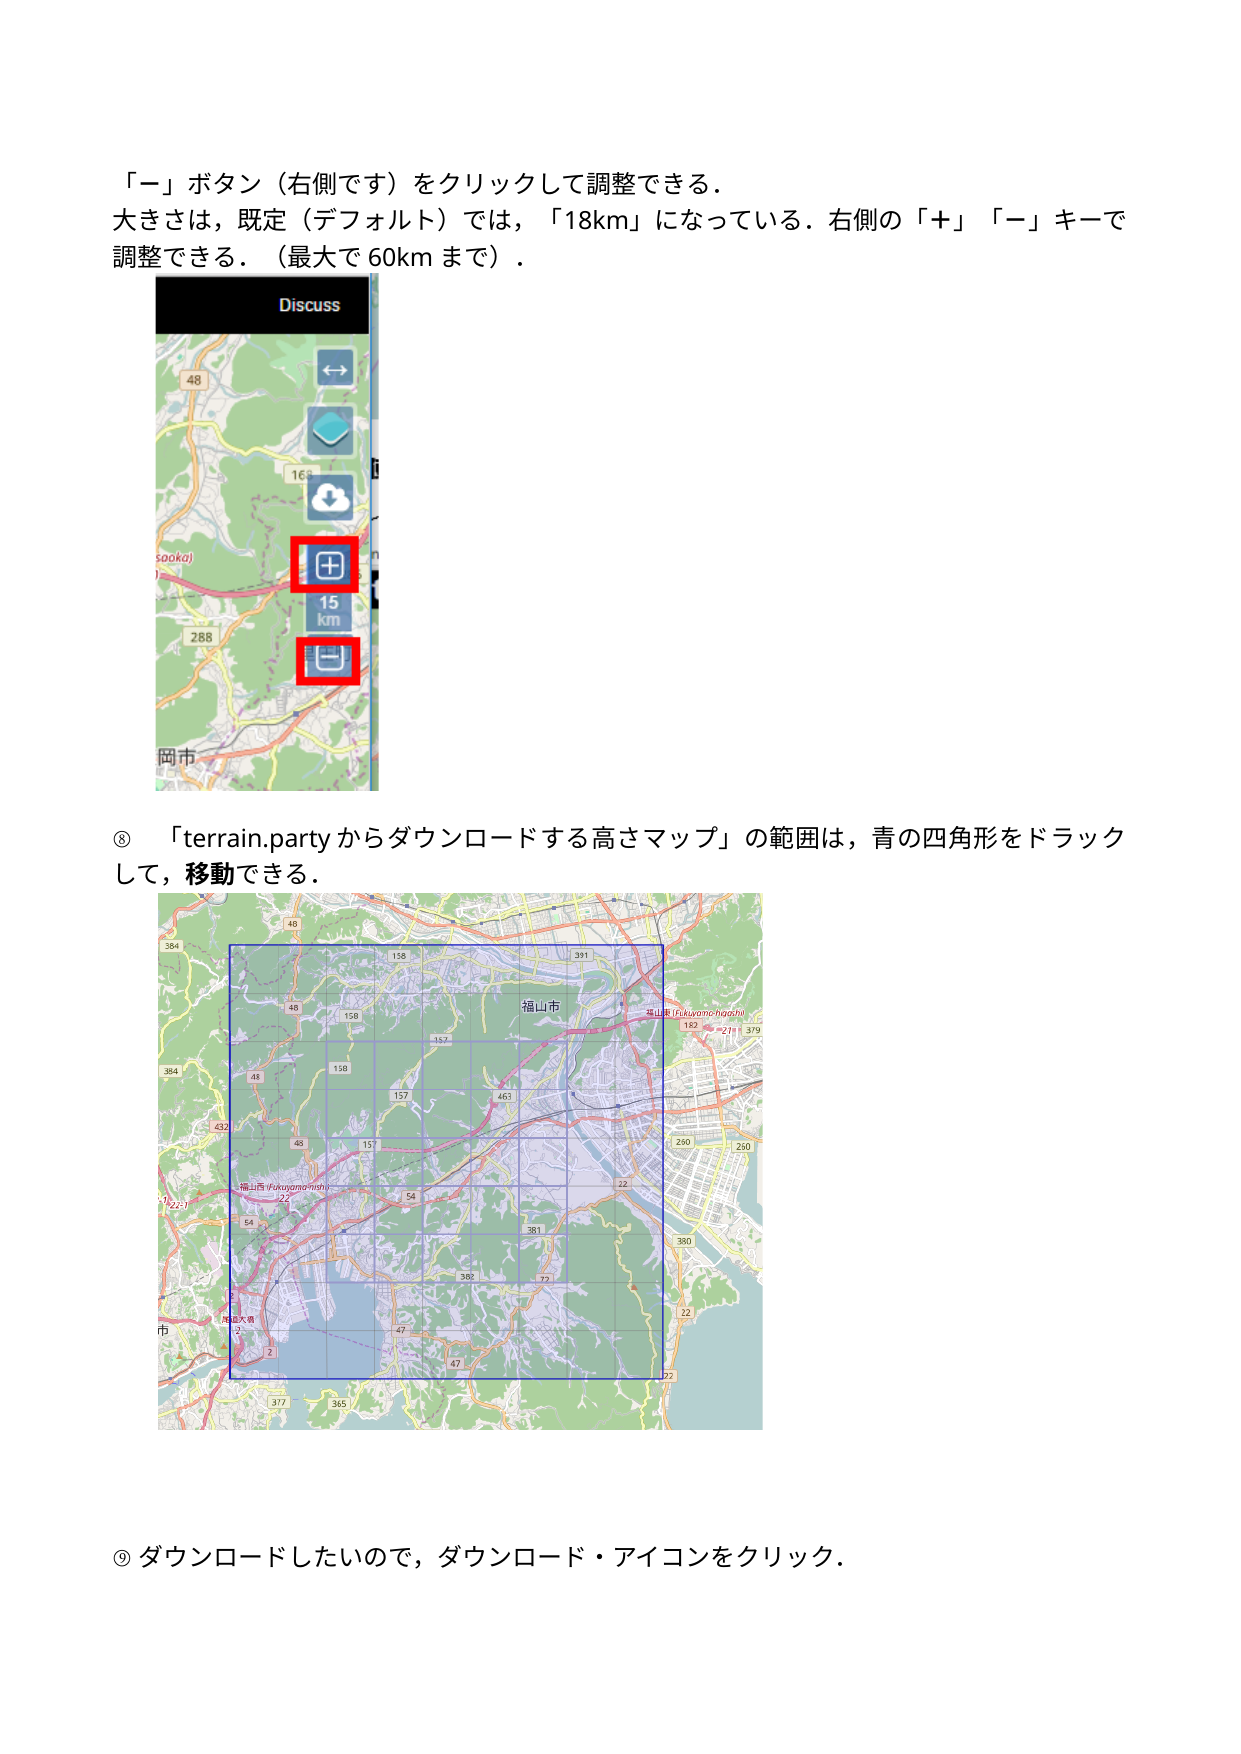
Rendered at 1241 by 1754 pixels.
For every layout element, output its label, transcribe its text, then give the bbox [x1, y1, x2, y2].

picture [155, 273, 379, 791]
picture [158, 893, 763, 1430]
text 「terrain.partyからダウンロードする高さマップ」の範囲は，青の四角形をドラックして，移動できる． [112, 818, 1128, 891]
text 大きさは，既定（デフォルト）では，「18km」になっている．右側の「＋」「－」キーで調整できる．（最大で 60km まで）． [112, 201, 1128, 273]
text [112, 164, 1128, 201]
text ダウンロードしたいので，ダウンロード・アイコンをクリック． [112, 1538, 1128, 1574]
